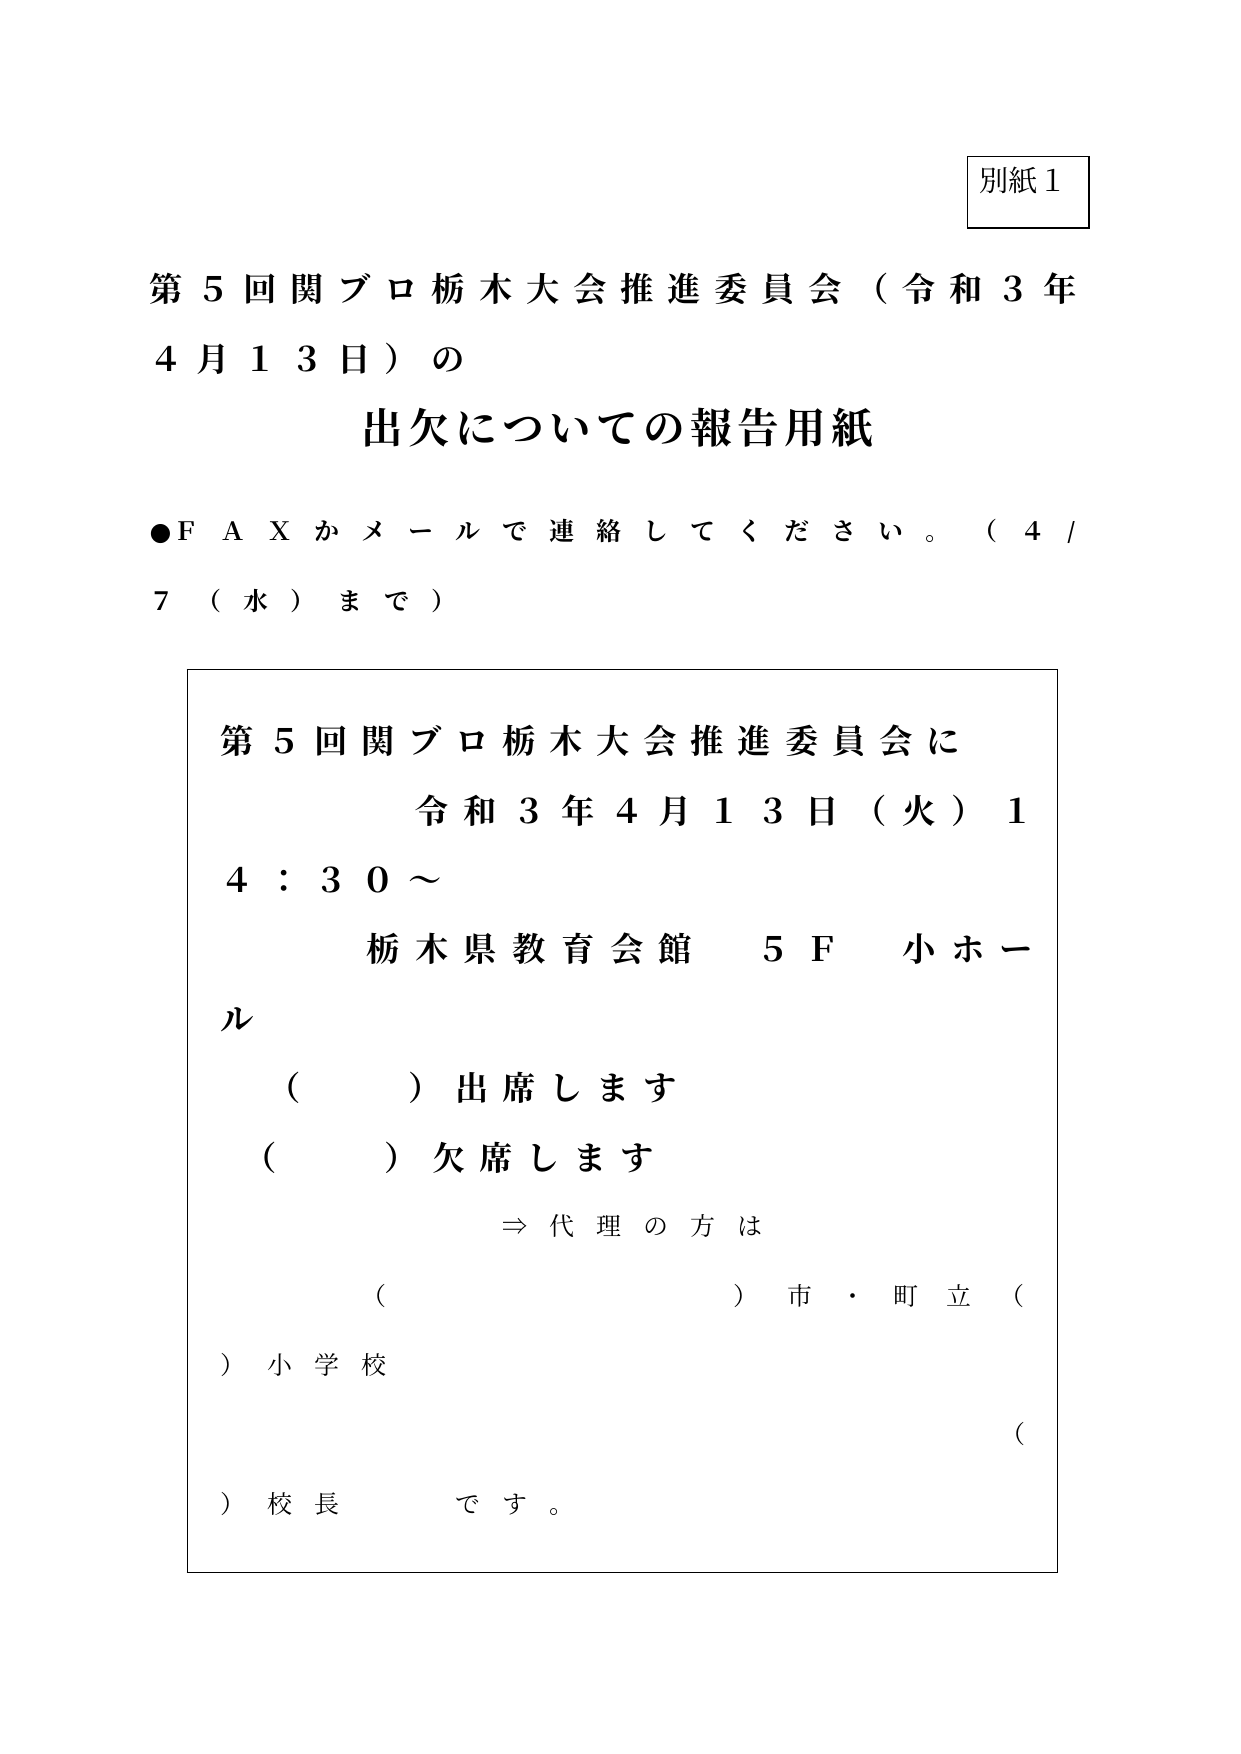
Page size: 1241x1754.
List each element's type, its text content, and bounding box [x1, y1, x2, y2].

text 出欠についての報告用紙 [149, 391, 1091, 461]
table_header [188, 670, 1057, 1572]
text ●ＦＡＸかメールで連絡してください。（４/７（水）まで） [149, 495, 1091, 634]
text 第５回関ブロ栃木大会推進委員会（令和３年４月１３日）の [149, 253, 1091, 391]
